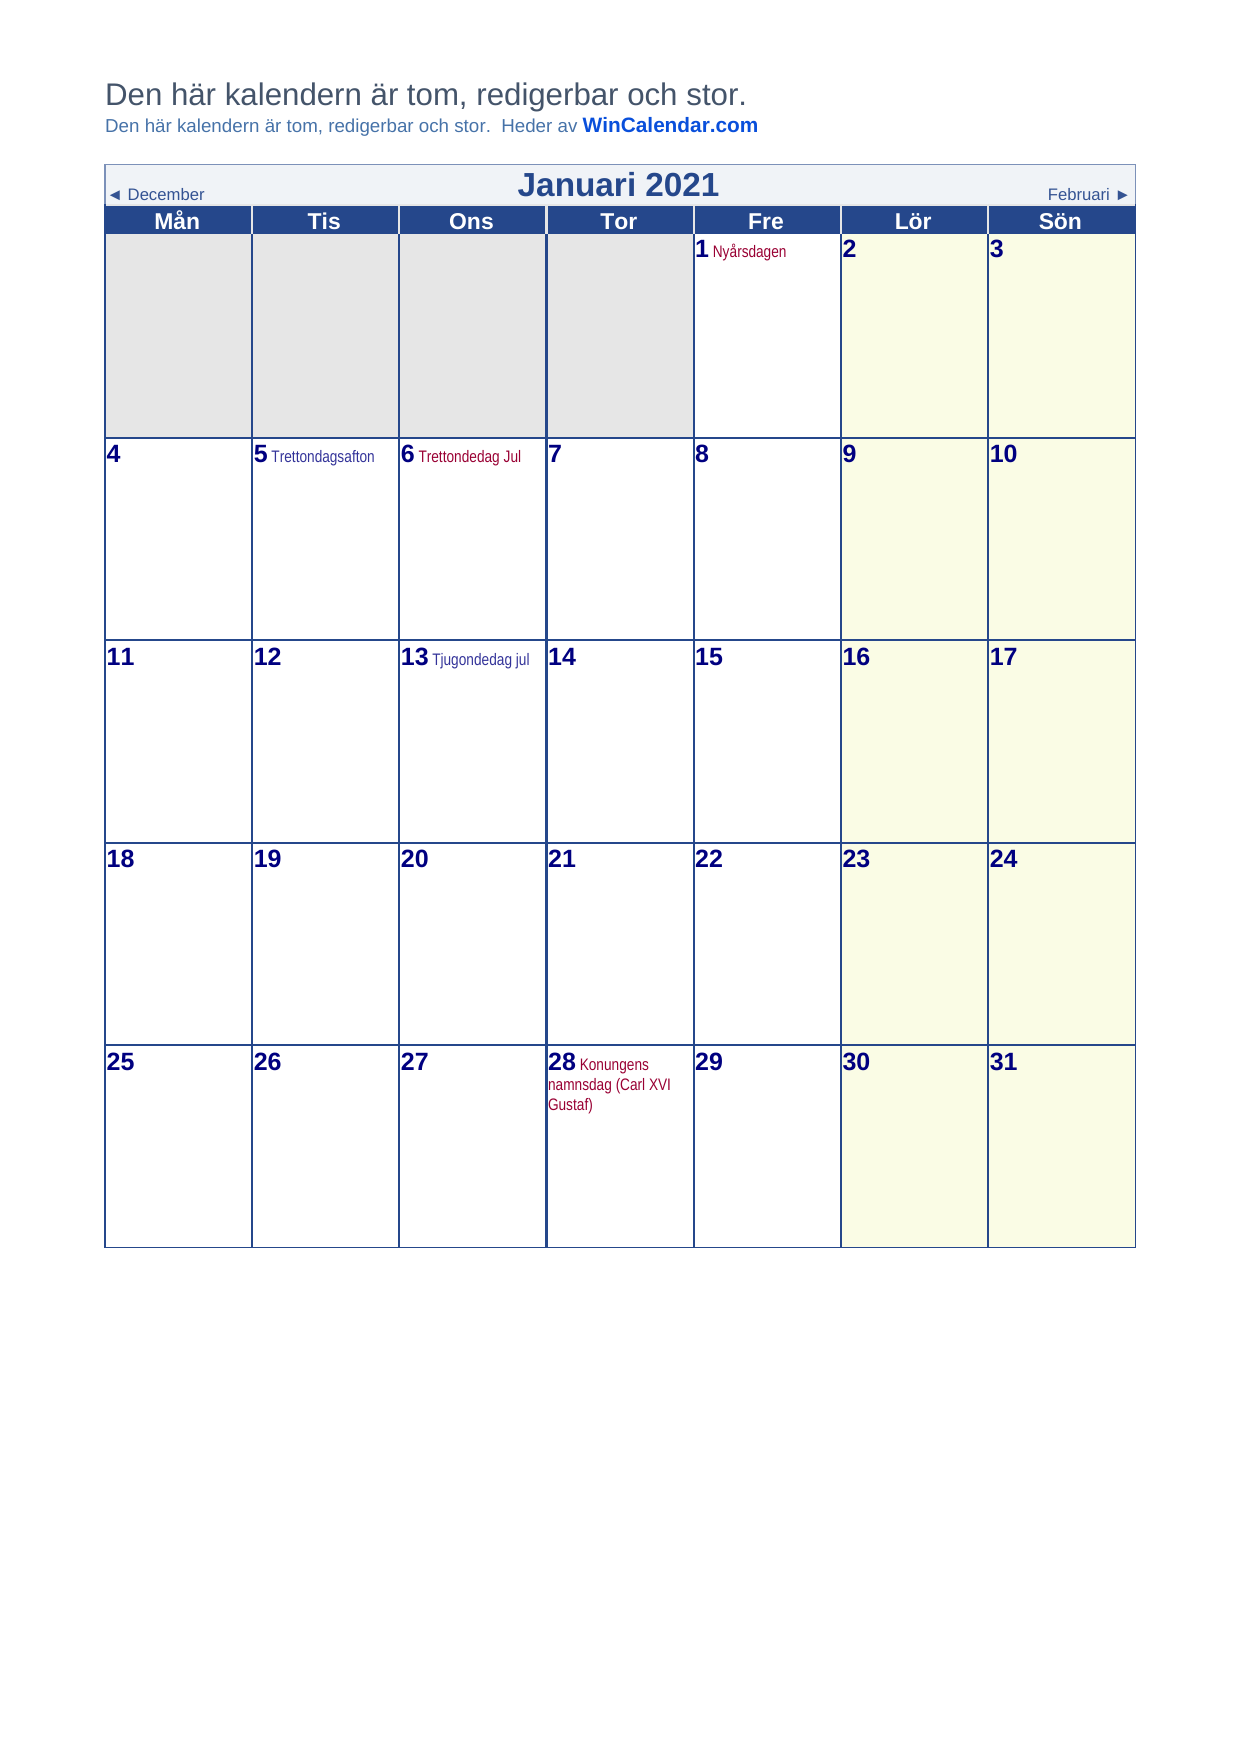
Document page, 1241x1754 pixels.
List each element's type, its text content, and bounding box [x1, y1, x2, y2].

table_cell 11 [106, 641, 251, 842]
table_cell Ons [400, 206, 545, 234]
table_cell 13 Tjugondedag jul [400, 641, 545, 842]
table_cell 1 Nyårsdagen [695, 234, 840, 437]
table_cell [400, 234, 545, 437]
table_header ◄ December [106, 165, 252, 204]
table_cell 7 [548, 439, 693, 639]
table_cell 10 [989, 439, 1135, 639]
table_cell 6 Trettondedag Jul [400, 439, 545, 639]
table_cell 14 [548, 641, 693, 842]
table_cell Tis [253, 206, 398, 234]
table_cell 16 [842, 641, 987, 842]
table_cell 12 [253, 641, 398, 842]
table_cell 9 [842, 439, 987, 639]
table_cell 24 [989, 844, 1135, 1044]
table_cell 25 [106, 1046, 251, 1247]
table_cell 4 [106, 439, 251, 639]
table_cell 3 [989, 234, 1135, 437]
table_cell 29 [695, 1046, 840, 1247]
table_cell 19 [253, 844, 398, 1044]
table_cell Lör [842, 206, 987, 234]
table_cell 28 Konungens namnsdag (Carl XVI Gustaf) [548, 1046, 693, 1247]
table_cell Tor [548, 206, 693, 234]
table_header Januari 2021 [252, 165, 988, 204]
table_cell [548, 234, 693, 437]
table_cell 21 [548, 844, 693, 1044]
table_cell 2 [842, 234, 987, 437]
table_cell 30 [842, 1046, 987, 1247]
table_cell [253, 234, 398, 437]
table_cell 20 [400, 844, 545, 1044]
table_cell Mån [106, 206, 251, 234]
table_cell Sön [989, 206, 1135, 234]
table_cell 15 [695, 641, 840, 842]
table_cell 8 [695, 439, 840, 639]
table_cell 31 [989, 1046, 1135, 1247]
table_cell 5 Trettondagsafton [253, 439, 398, 639]
text Den här kalendern är tom, redigerbar och stor. Den här kalendern är tom, redigerbar och stor. Heder av WinCalendar.com [105, 76, 1135, 164]
table_cell 26 [253, 1046, 398, 1247]
table_cell Fre [695, 206, 840, 234]
table_header Februari ► [988, 165, 1135, 204]
table_cell 22 [695, 844, 840, 1044]
table_cell 23 [842, 844, 987, 1044]
table_cell 27 [400, 1046, 545, 1247]
table_cell 18 [106, 844, 251, 1044]
table_cell [106, 234, 251, 437]
table_cell 17 [989, 641, 1135, 842]
